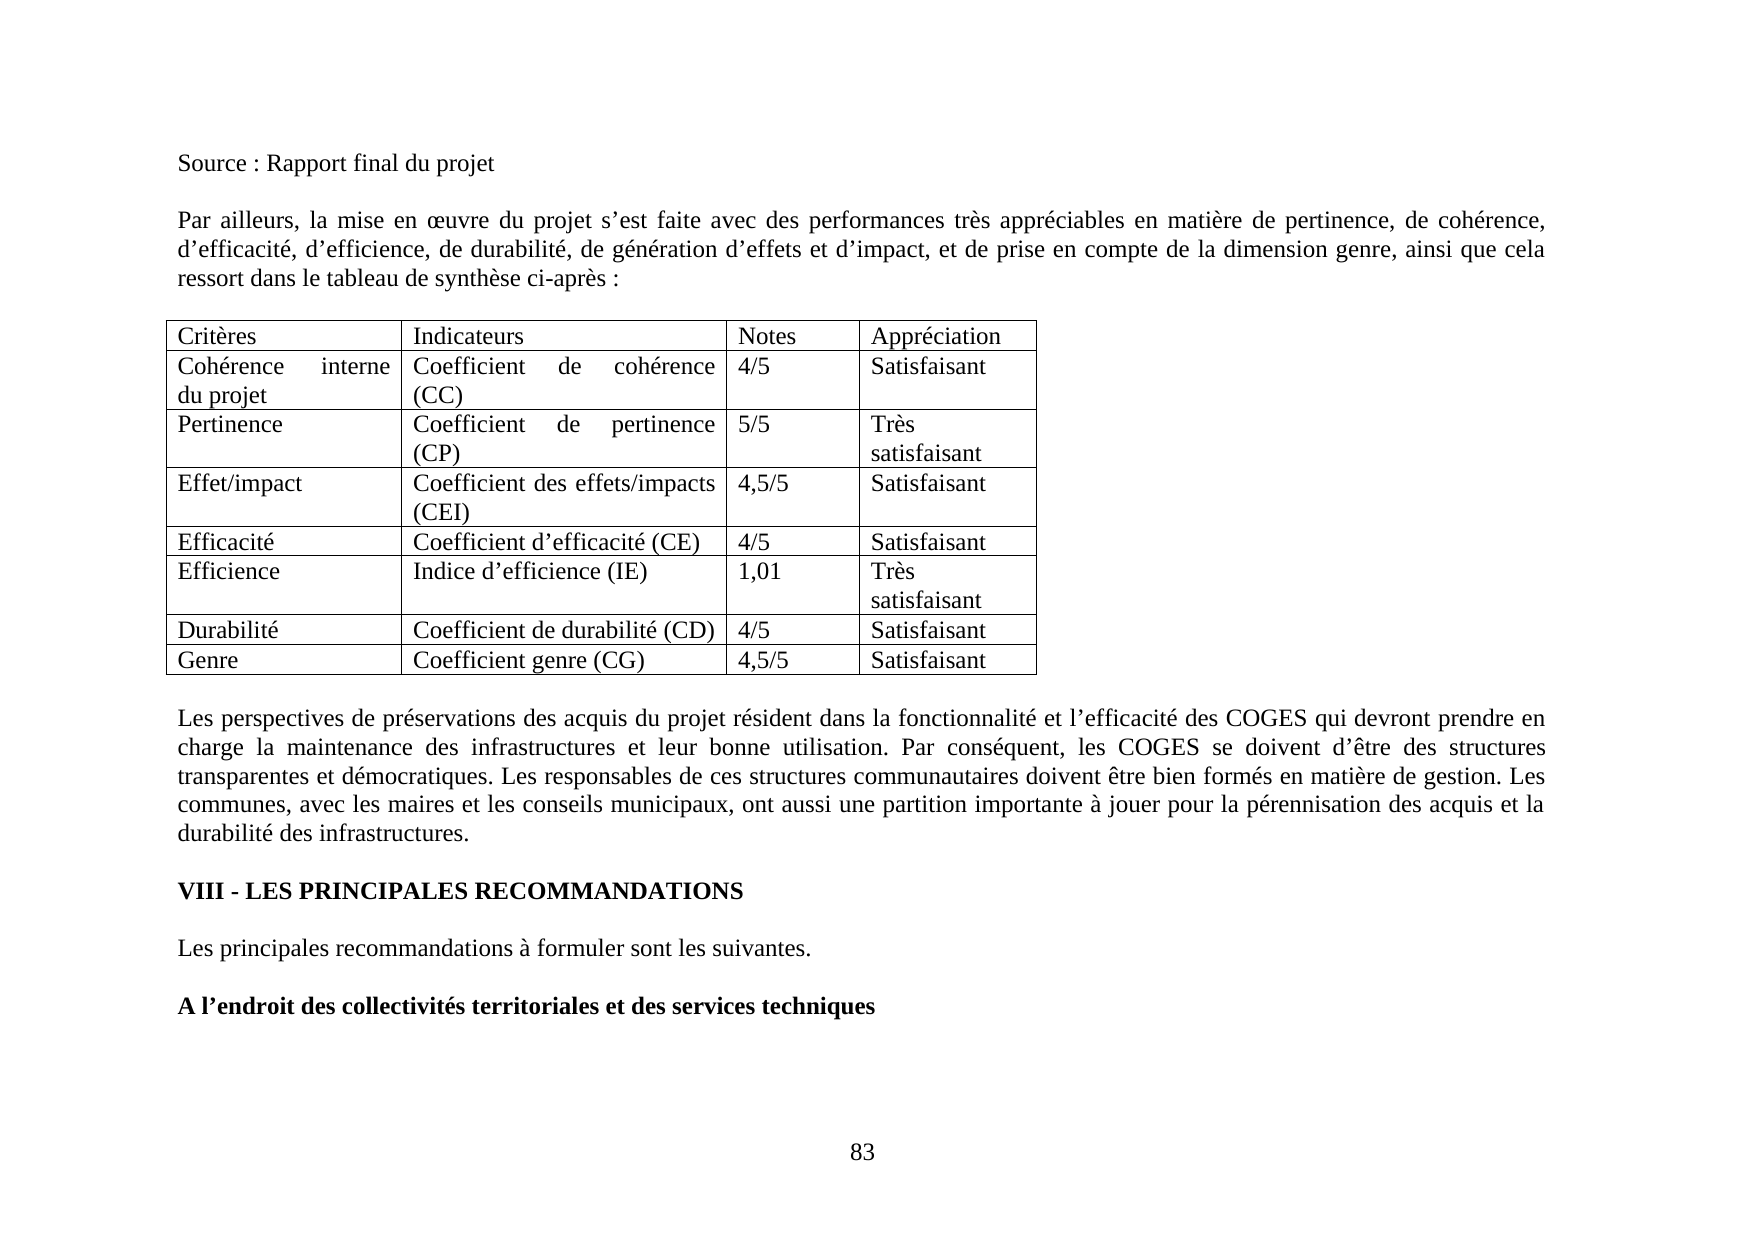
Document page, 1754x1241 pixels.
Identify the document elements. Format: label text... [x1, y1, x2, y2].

table_cell Efficience [167, 556, 401, 614]
table_cell Très satisfaisant [860, 410, 1036, 467]
table_header Critères [167, 321, 401, 350]
text VIII - LES PRINCIPALES RECOMMANDATIONS [177, 876, 1547, 904]
table_cell Coefficient des effets/impacts (CEI) [402, 468, 726, 526]
table_header Indicateurs [402, 321, 726, 350]
text Les perspectives de préservations des acquis du projet résident dans la fonctionnalité et l’efficacité des COGES qui devront prendre en charge la maintenance des infrastructures et leur bonne utilisation. Par conséquent, les COGES se doivent d’être des structures transparentes et démocratiques. Les responsables de ces structures communautaires doivent être bien formés en matière de gestion. Les communes, avec les maires et les conseils municipaux, ont aussi une partition importante à jouer pour la pérennisation des acquis et la durabilité des infrastructures. [177, 703, 1547, 847]
table_cell Durabilité [167, 615, 401, 644]
table_cell Satisfaisant [860, 645, 1036, 673]
table_cell Très satisfaisant [860, 556, 1036, 614]
table_cell Satisfaisant [860, 615, 1036, 644]
table_cell 4/5 [727, 615, 859, 644]
table_cell Effet/impact [167, 468, 401, 526]
table_cell 1,01 [727, 556, 859, 614]
table_cell 5/5 [727, 410, 859, 467]
table_header Appréciation [860, 321, 1036, 350]
table_header Notes [727, 321, 859, 350]
table_cell Coefficient genre (CG) [402, 645, 726, 673]
table_cell Genre [167, 645, 401, 673]
table_cell Satisfaisant [860, 527, 1036, 555]
text Source : Rapport final du projet [177, 148, 1547, 176]
text Par ailleurs, la mise en œuvre du projet s’est faite avec des performances très appréciables en matière de pertinence, de cohérence, d’efficacité, d’efficience, de durabilité, de génération d’effets et d’impact, et de prise en compte de la dimension genre, ainsi que cela ressort dans le tableau de synthèse ci-après : [177, 205, 1547, 291]
table_cell Pertinence [167, 410, 401, 467]
text A l’endroit des collectivités territoriales et des services techniques [177, 991, 1547, 1019]
table_cell Satisfaisant [860, 351, 1036, 408]
table_cell Satisfaisant [860, 468, 1036, 526]
table_cell Coefficient de durabilité (CD) [402, 615, 726, 644]
table_cell 4,5/5 [727, 468, 859, 526]
table_cell 4/5 [727, 527, 859, 555]
table_cell Efficacité [167, 527, 401, 555]
table_cell Coefficient d’efficacité (CE) [402, 527, 726, 555]
text Les principales recommandations à formuler sont les suivantes. [177, 933, 1547, 962]
table_cell 4/5 [727, 351, 859, 408]
table_cell 4,5/5 [727, 645, 859, 673]
table_cell Cohérence interne du projet [167, 351, 401, 408]
table_cell Coefficient de pertinence (CP) [402, 410, 726, 467]
table_cell Indice d’efficience (IE) [402, 556, 726, 614]
table_cell Coefficient de cohérence (CC) [402, 351, 726, 408]
